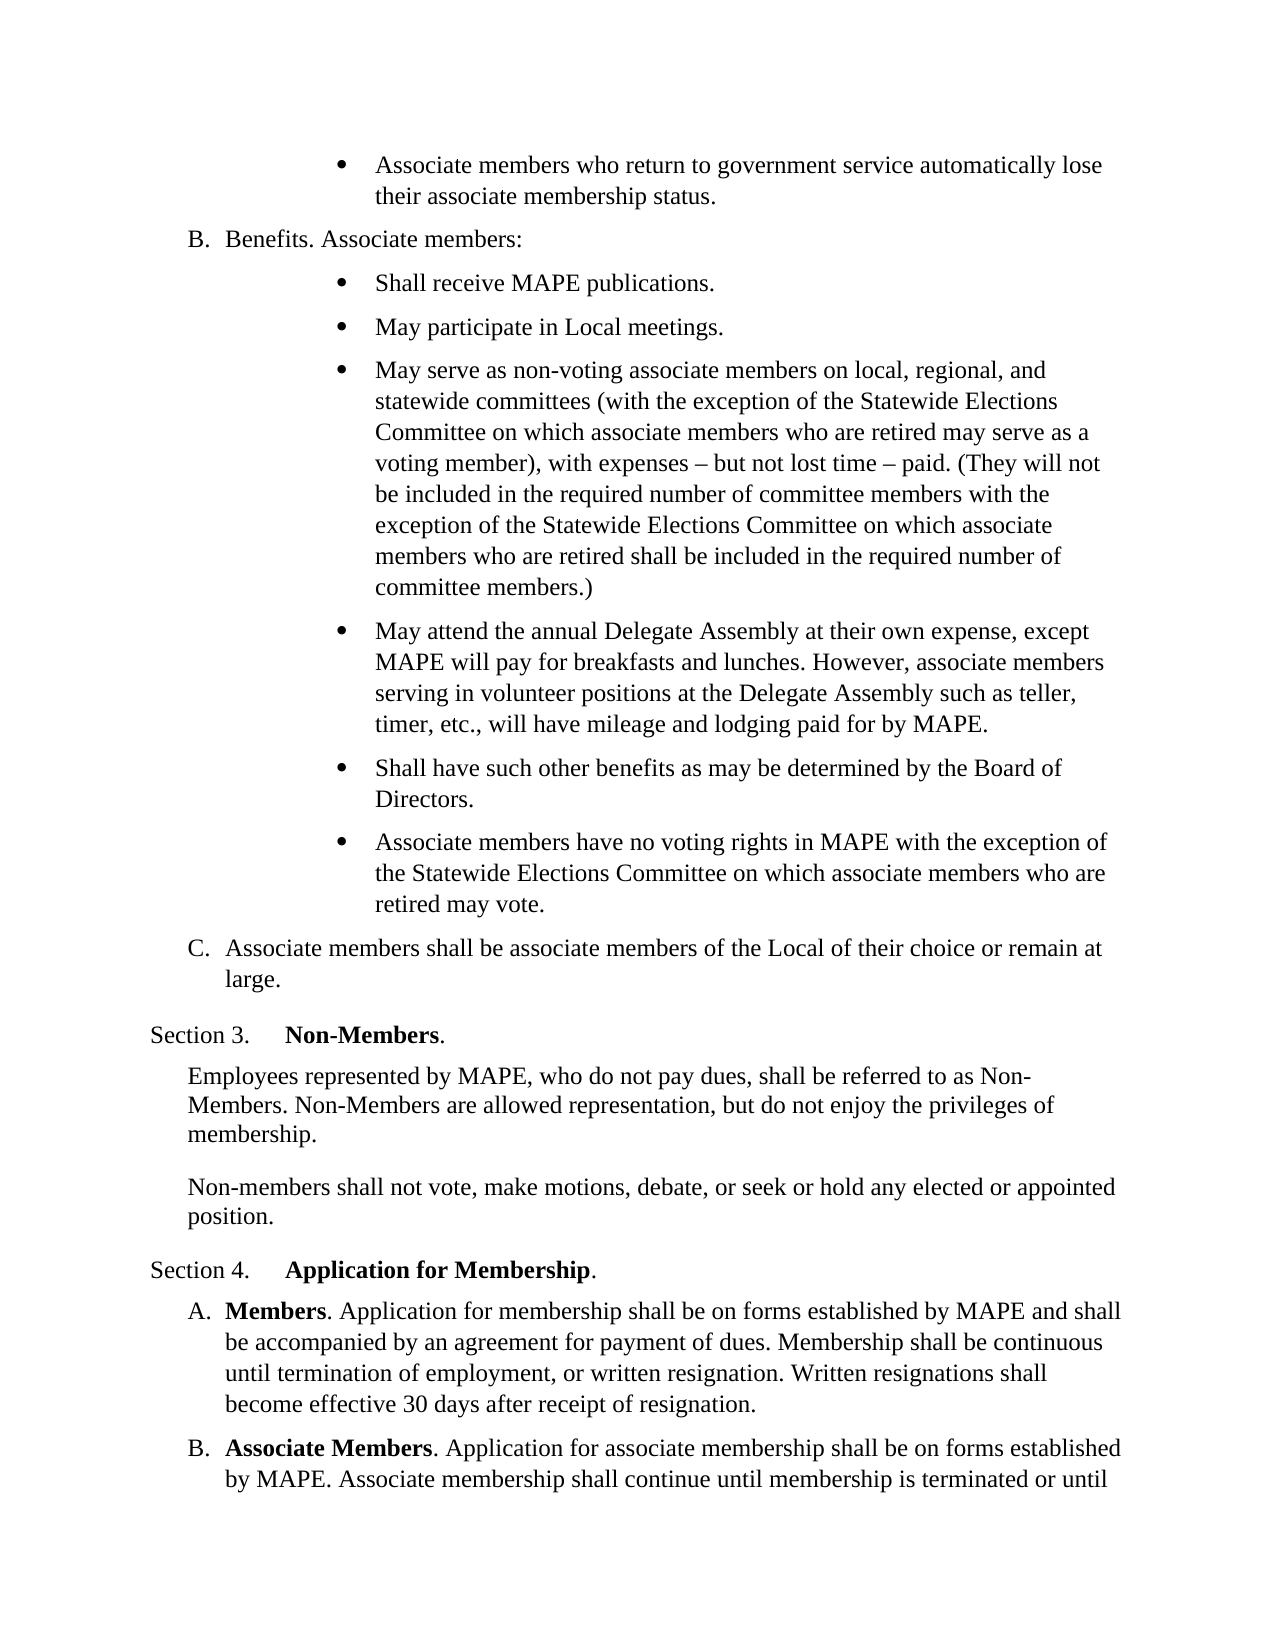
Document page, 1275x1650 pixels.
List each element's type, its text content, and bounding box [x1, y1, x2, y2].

list Associate members who return to government service automatically lose their associate membership status. [337, 150, 1125, 210]
list May attend the annual Delegate Assembly at their own expense, except MAPE will pay for breakfasts and lunches. However, associate members serving in volunteer positions at the Delegate Assembly such as teller, timer, etc., will have mileage and lodging paid for by MAPE. [337, 616, 1125, 738]
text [187, 1433, 1125, 1493]
text Employees represented by MAPE, who do not pay dues, shall be referred to as Non-Members. Non-Members are allowed representation, but do not enjoy the privileges of membership. [187, 1061, 1125, 1147]
list May participate in Local meetings. [337, 312, 1125, 340]
text Non-members shall not vote, make motions, debate, or seek or hold any elected or appointed position. [187, 1172, 1125, 1230]
subtitle Section 4. Application for Membership. [150, 1255, 1125, 1284]
subtitle Section 3. Non-Members. [150, 1020, 1125, 1049]
list Shall receive MAPE publications. [337, 268, 1125, 297]
list Shall have such other benefits as may be determined by the Board of Directors. [337, 753, 1125, 812]
text Associate members shall be associate members of the Local of their choice or remain at large. [187, 933, 1125, 993]
text Benefits. Associate members: [187, 224, 1125, 253]
list May serve as non-voting associate members on local, regional, and statewide committees (with the exception of the Statewide Elections Committee on which associate members who are retired may serve as a voting member), with expenses – but not lost time – paid. (They will not be included in the required number of committee members with the exception of the Statewide Elections Committee on which associate members who are retired shall be included in the required number of committee members.) [337, 355, 1125, 601]
list Associate members have no voting rights in MAPE with the exception of the Statewide Elections Committee on which associate members who are retired may vote. [337, 827, 1125, 918]
list Members. Application for membership shall be on forms established by MAPE and shall be accompanied by an agreement for payment of dues. Membership shall be continuous until termination of employment, or written resignation. Written resignations shall become effective 30 days after receipt of resignation. [187, 1296, 1125, 1418]
